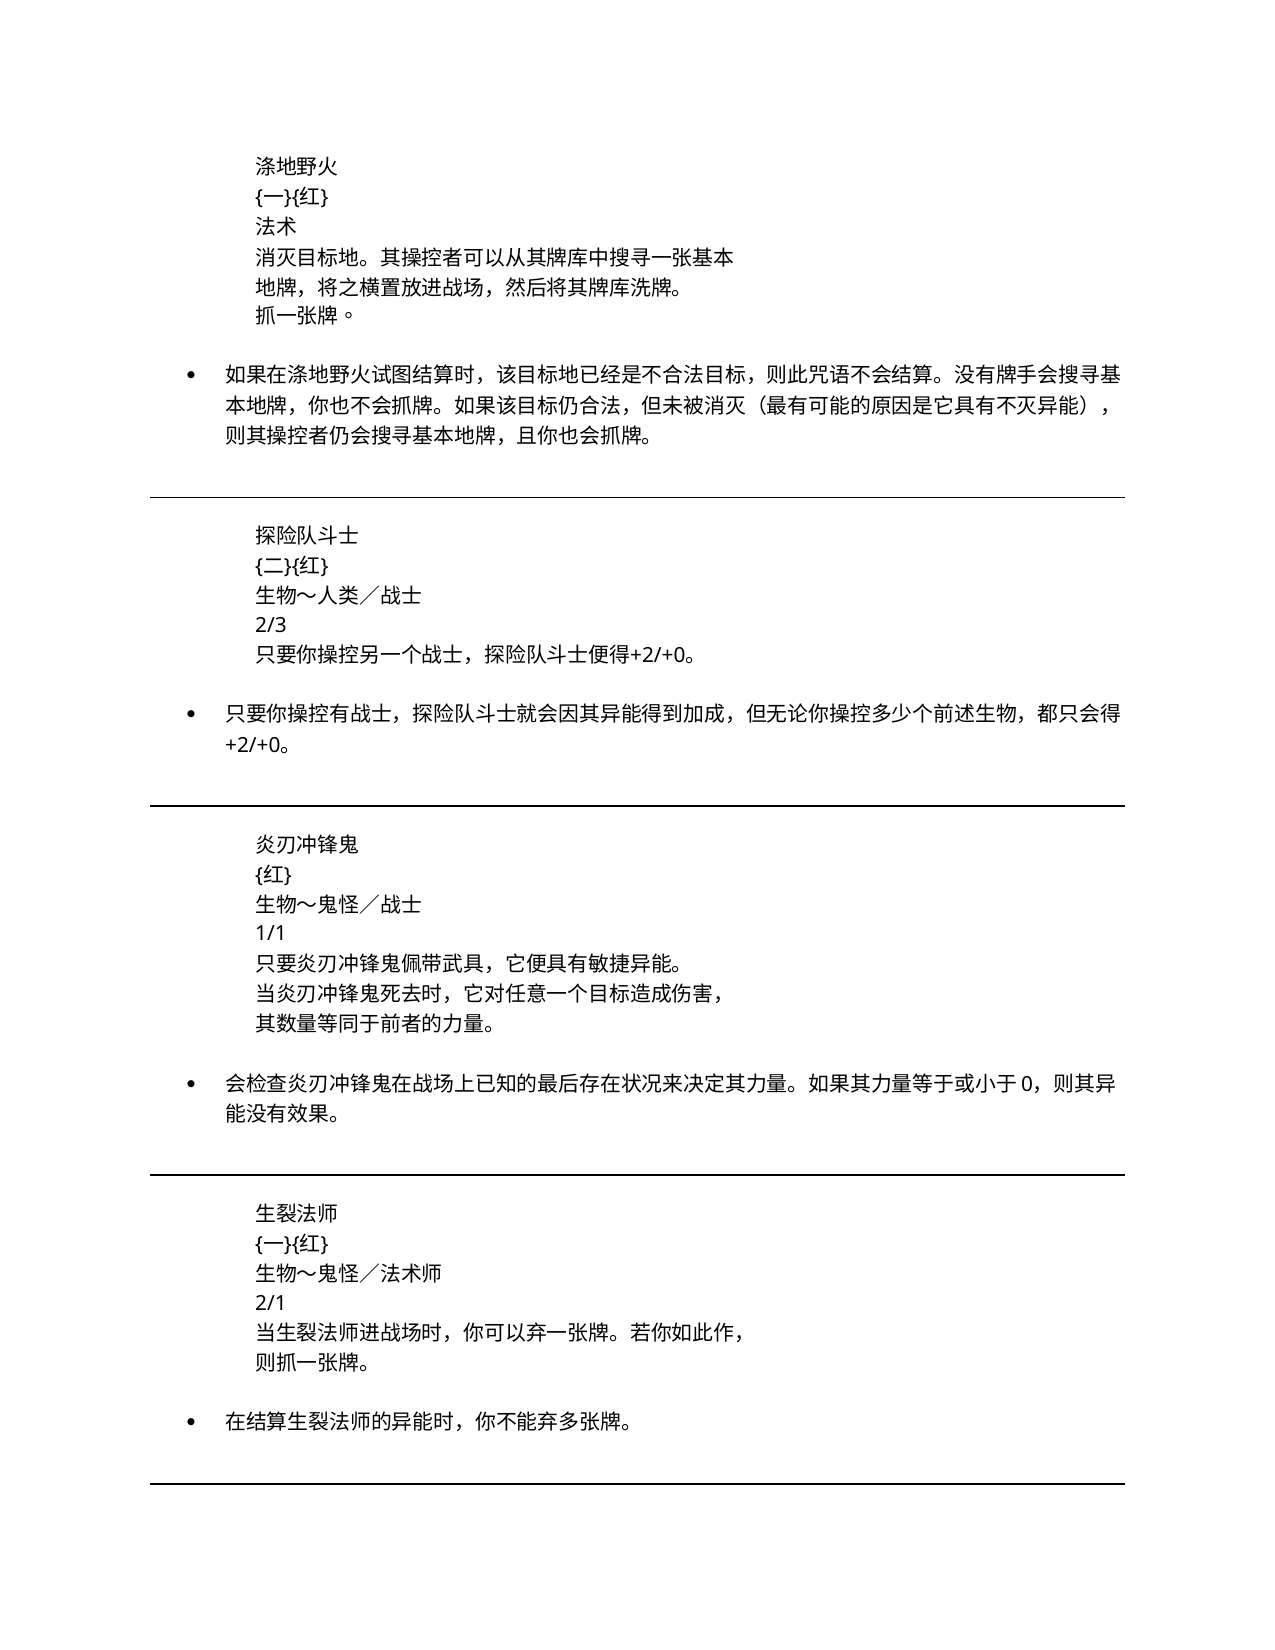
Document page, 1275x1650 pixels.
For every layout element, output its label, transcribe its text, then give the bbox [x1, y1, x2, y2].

text 在结算生裂法师的异能时，你不能弃多张牌。 [187, 1406, 1125, 1436]
text 探险队斗士 {二}{红} 生物～人类／战士 2/3 只要你操控另一个战士，探险队斗士便得+2/+0。 [255, 519, 735, 668]
text 生裂法师 {一}{红} 生物～鬼怪／法术师 2/1 当生裂法师进战场时，你可以弃一张牌。若你如此作，则抓一张牌。 [255, 1197, 735, 1376]
text 炎刃冲锋鬼 {红} 生物～鬼怪／战士 1/1 只要炎刃冲锋鬼佩带武具，它便具有敏捷异能。 当炎刃冲锋鬼死去时，它对任意一个目标造成伤害，其数量等同于前者的力量。 [255, 828, 735, 1038]
text 涤地野火 {一}{红} 法术 消灭目标地。其操控者可以从其牌库中搜寻一张基本地牌，将之横置放进战场，然后将其牌库洗牌。 抓一张牌。 [255, 150, 735, 329]
text 只要你操控有战士，探险队斗士就会因其异能得到加成，但无论你操控多少个前述生物，都只会得+2/+0。 [187, 698, 1125, 758]
text 如果在涤地野火试图结算时，该目标地已经是不合法目标，则此咒语不会结算。没有牌手会搜寻基本地牌，你也不会抓牌。如果该目标仍合法，但未被消灭（最有可能的原因是它具有不灭异能），则其操控者仍会搜寻基本地牌，且你也会抓牌。 [187, 359, 1125, 449]
text 会检查炎刃冲锋鬼在战场上已知的最后存在状况来决定其力量。如果其力量等于或小于0，则其异能没有效果。 [187, 1067, 1125, 1127]
